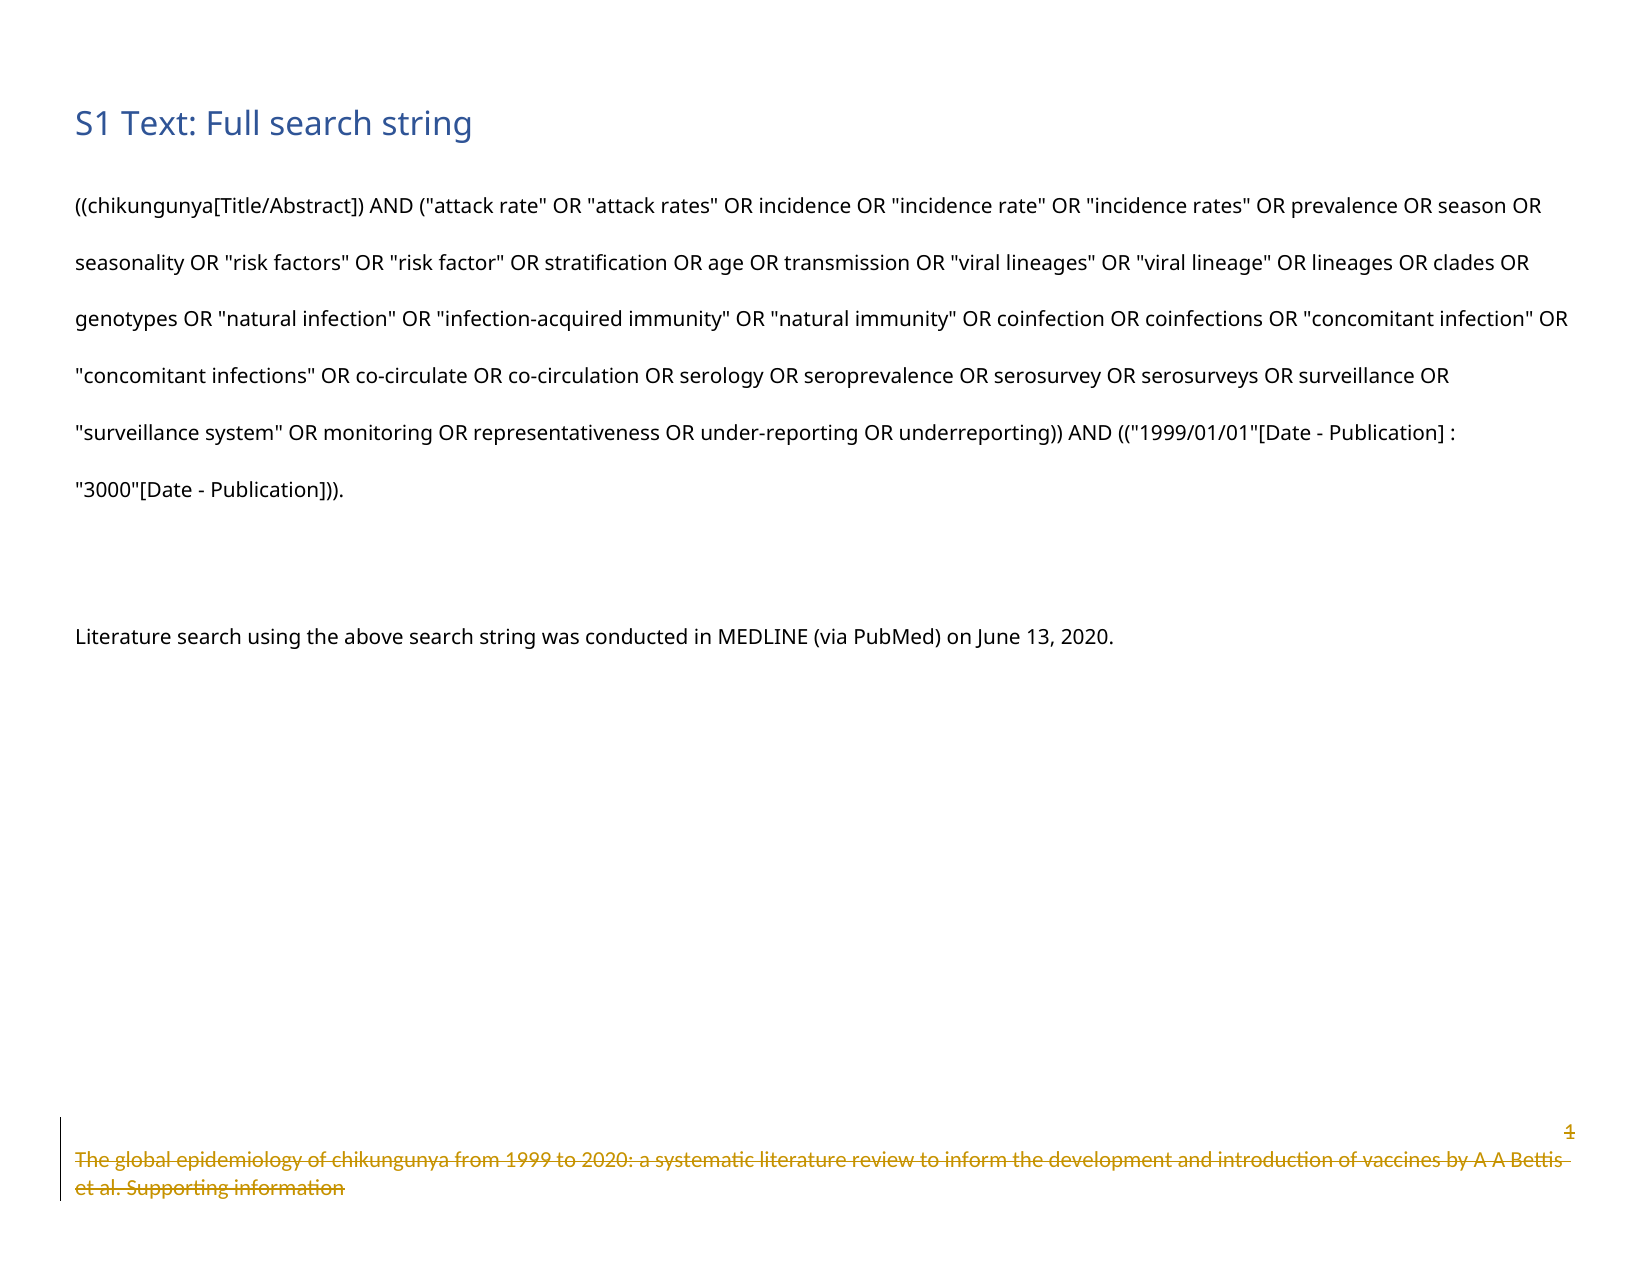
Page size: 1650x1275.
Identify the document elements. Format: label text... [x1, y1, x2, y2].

subtitle S1 Text: Full search string [75, 100, 1575, 145]
text Literature search using the above search string was conducted in MEDLINE (via PubMed) on June 13, 2020. [75, 622, 1575, 651]
text ((chikungunya[Title/Abstract]) AND ("attack rate" OR "attack rates" OR incidence OR "incidence rate" OR "incidence rates" OR prevalence OR season OR seasonality OR "risk factors" OR "risk factor" OR stratification OR age OR transmission OR "viral lineages" OR "viral lineage" OR lineages OR clades OR genotypes OR "natural infection" OR "infection-acquired immunity" OR "natural immunity" OR coinfection OR coinfections OR "concomitant infection" OR "concomitant infections" OR co-circulate OR co-circulation OR serology OR seroprevalence OR serosurvey OR serosurveys OR surveillance OR "surveillance system" OR monitoring OR representativeness OR under-reporting OR underreporting)) AND (("1999/01/01"[Date - Publication] : "3000"[Date - Publication])). [75, 191, 1575, 504]
